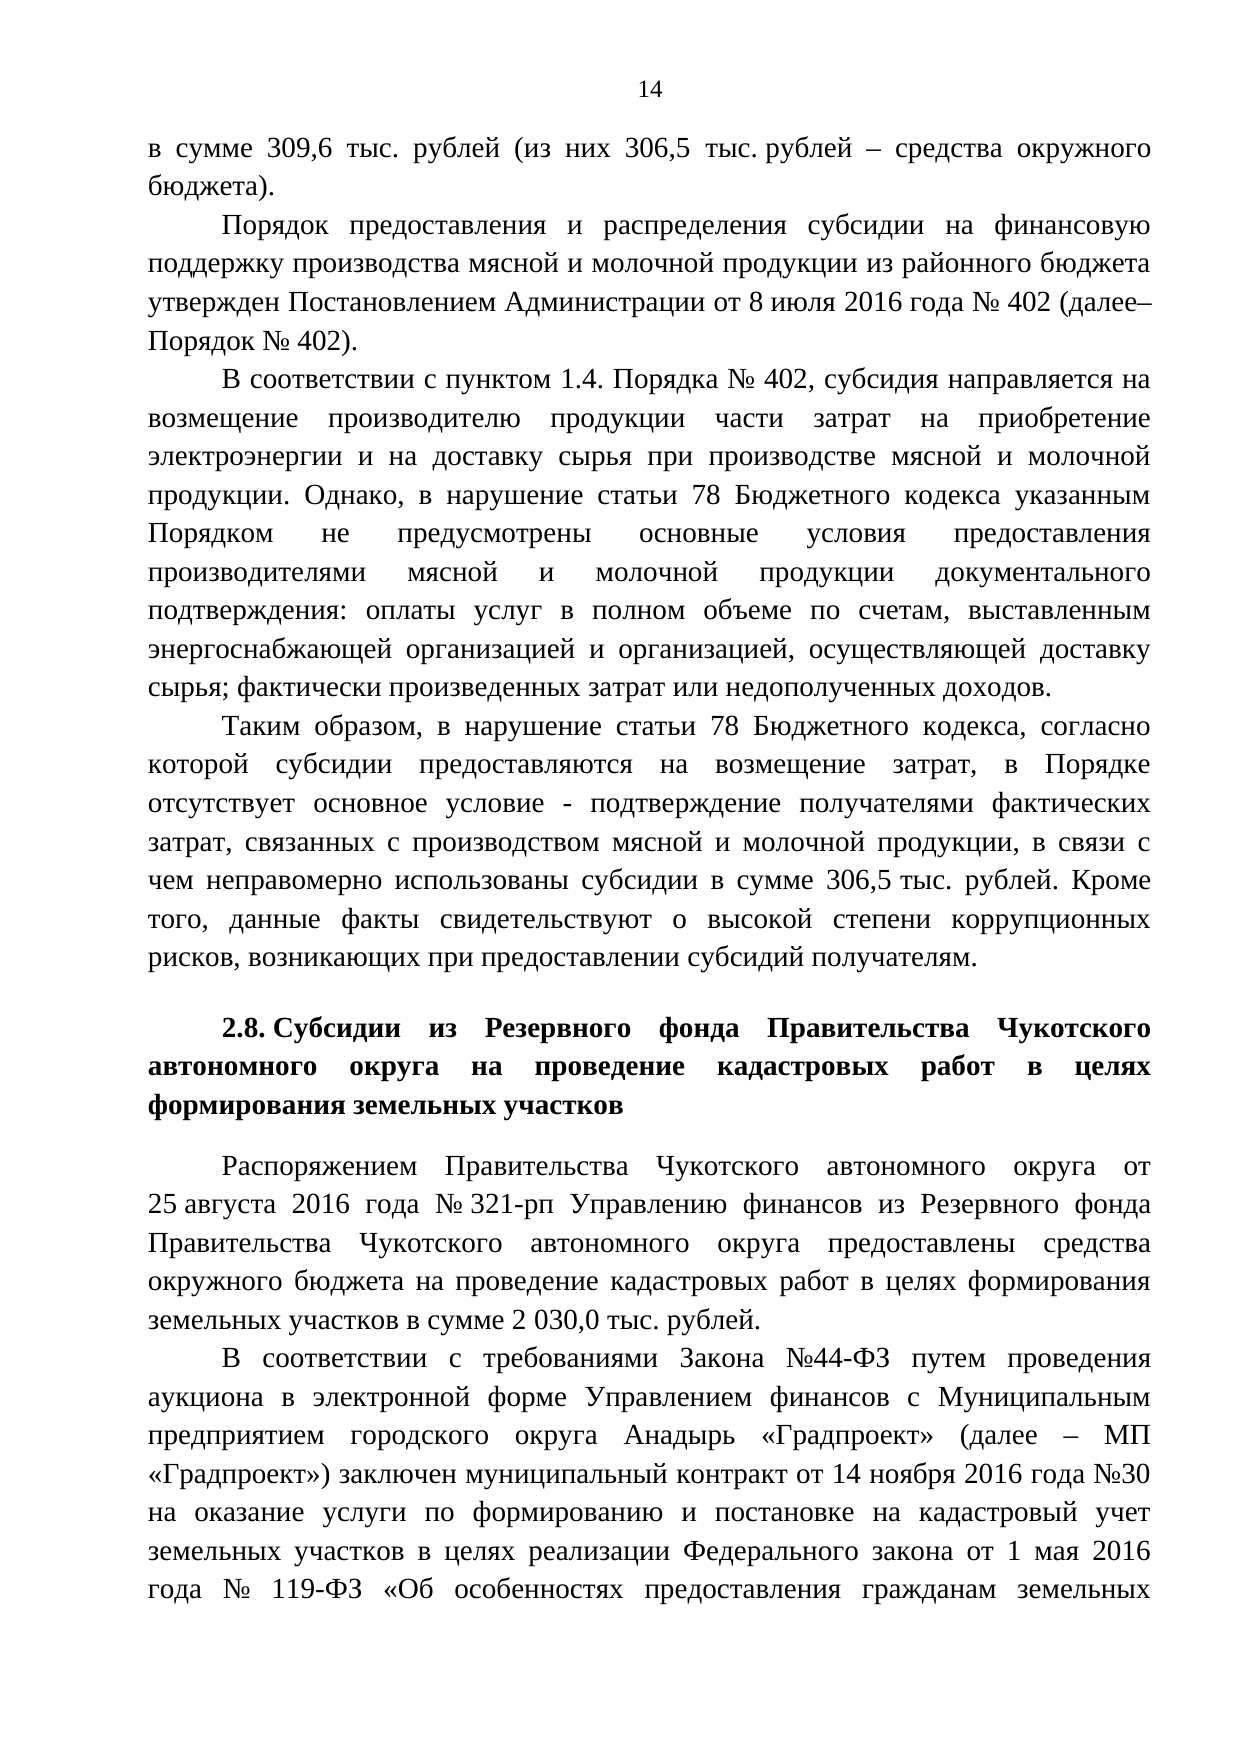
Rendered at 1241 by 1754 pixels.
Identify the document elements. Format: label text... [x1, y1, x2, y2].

text Распоряжением Правительства Чукотского автономного округа от 25 августа 2016 года № 321-рп Управлению финансов из Резервного фонда Правительства Чукотского автономного округа предоставлены средства окружного бюджета на проведение кадастровых работ в целях формирования земельных участков в сумме 2 030,0 тыс. рублей. [148, 1148, 1152, 1335]
text Таким образом, в нарушение статьи 78 Бюджетного кодекса, согласно которой субсидии предоставляются на возмещение затрат, в Порядке отсутствует основное условие - подтверждение получателями фактических затрат, связанных с производством мясной и молочной продукции, в связи с чем неправомерно использованы субсидии в сумме 306,5 тыс. рублей. Кроме того, данные факты свидетельствуют о высокой степени коррупционных рисков, возникающих при предоставлении субсидий получателям. [148, 708, 1152, 973]
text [148, 130, 1152, 202]
text 2.8. Субсидии из Резервного фонда Правительства Чукотского автономного округа на проведение кадастровых работ в целях формирования земельных участков [148, 1010, 1152, 1121]
text Порядок предоставления и распределения субсидии на финансовую поддержку производства мясной и молочной продукции из районного бюджета утвержден Постановлением Администрации от 8 июля 2016 года № 402 (далее– Порядок № 402). [148, 207, 1152, 356]
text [148, 1340, 1152, 1605]
text В соответствии с пунктом 1.4. Порядка № 402, субсидия направляется на возмещение производителю продукции части затрат на приобретение электроэнергии и на доставку сырья при производстве мясной и молочной продукции. Однако, в нарушение статьи 78 Бюджетного кодекса указанным Порядком не предусмотрены основные условия предоставления производителями мясной и молочной продукции документального подтверждения: оплаты услуг в полном объеме по счетам, выставленным энергоснабжающей организацией и организацией, осуществляющей доставку сырья; фактически произведенных затрат или недополученных доходов. [148, 361, 1152, 703]
